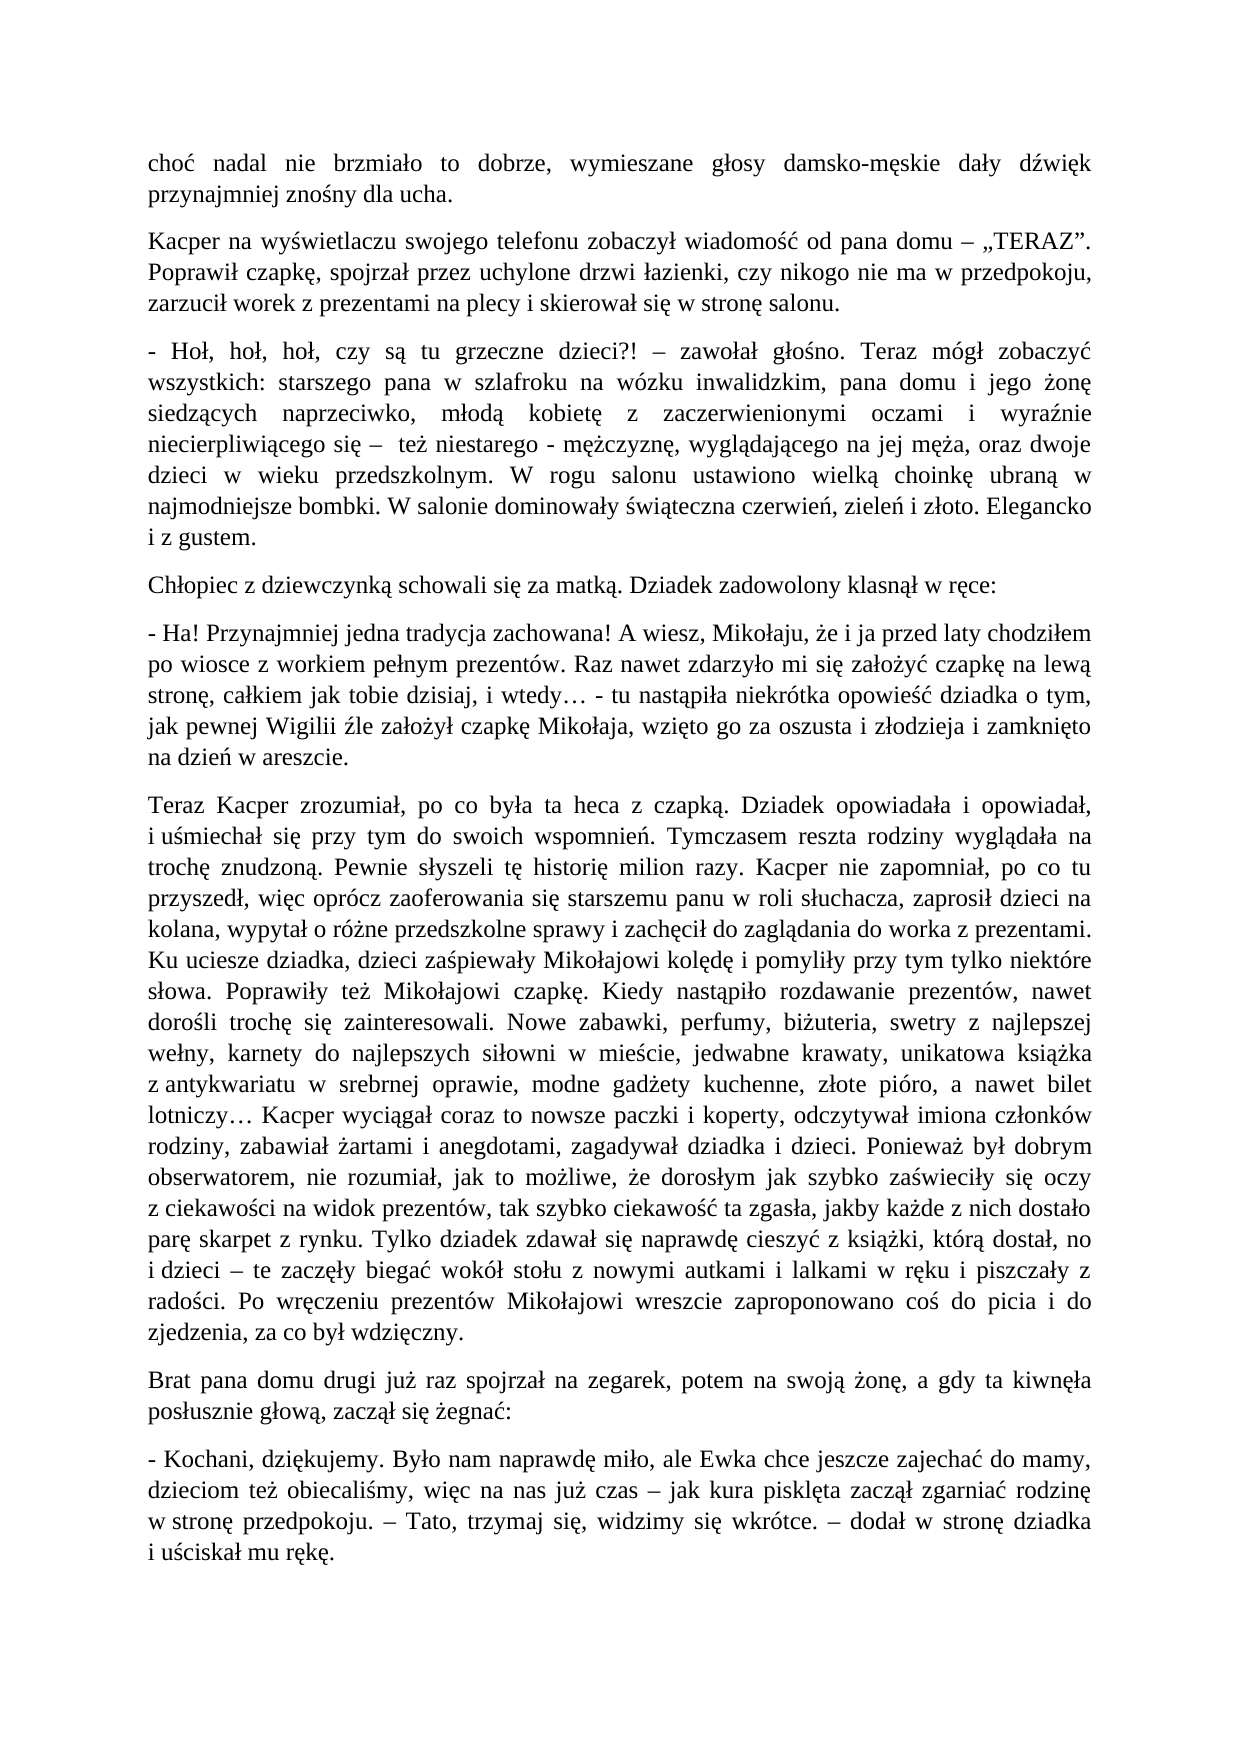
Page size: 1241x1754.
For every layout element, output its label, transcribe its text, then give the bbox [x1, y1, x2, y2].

text Teraz Kacper zrozumiał, po co była ta heca z czapką. Dziadek opowiadała i opowiadał, i uśmiechał się przy tym do swoich wspomnień. Tymczasem reszta rodziny wyglądała na trochę znudzoną. Pewnie słyszeli tę historię milion razy. Kacper nie zapomniał, po co tu przyszedł, więc oprócz zaoferowania się starszemu panu w roli słuchacza, zaprosił dzieci na kolana, wypytał o różne przedszkolne sprawy i zachęcił do zaglądania do worka z prezentami. Ku uciesze dziadka, dzieci zaśpiewały Mikołajowi kolędę i pomyliły przy tym tylko niektóre słowa. Poprawiły też Mikołajowi czapkę. Kiedy nastąpiło rozdawanie prezentów, nawet dorośli trochę się zainteresowali. Nowe zabawki, perfumy, biżuteria, swetry z najlepszej wełny, karnety do najlepszych siłowni w mieście, jedwabne krawaty, unikatowa książka z antykwariatu w srebrnej oprawie, modne gadżety kuchenne, złote pióro, a nawet bilet lotniczy… Kacper wyciągał coraz to nowsze paczki i koperty, odczytywał imiona członków rodziny, zabawiał żartami i anegdotami, zagadywał dziadka i dzieci. Ponieważ był dobrym obserwatorem, nie rozumiał, jak to możliwe, że dorosłym jak szybko zaświeciły się oczy z ciekawości na widok prezentów, tak szybko ciekawość ta zgasła, jakby każde z nich dostało parę skarpet z rynku. Tylko dziadek zdawał się naprawdę cieszyć z książki, którą dostał, no i dzieci – te zaczęły biegać wokół stołu z nowymi autkami i lalkami w ręku i piszczały z radości. Po wręczeniu prezentów Mikołajowi wreszcie zaproponowano coś do picia i do zjedzenia, za co był wdzięczny. [148, 790, 1093, 1346]
text Kacper na wyświetlaczu swojego telefonu zobaczył wiadomość od pana domu – „TERAZ”. Poprawił czapkę, spojrzał przez uchylone drzwi łazienki, czy nikogo nie ma w przedpokoju, zarzucił worek z prezentami na plecy i skierował się w stronę salonu. [148, 226, 1093, 317]
text - Ha! Przynajmniej jedna tradycja zachowana! A wiesz, Mikołaju, że i ja przed laty chodziłem po wiosce z workiem pełnym prezentów. Raz nawet zdarzyło mi się założyć czapkę na lewą stronę, całkiem jak tobie dzisiaj, i wtedy… - tu nastąpiła niekrótka opowieść dziadka o tym, jak pewnej Wigilii źle założył czapkę Mikołaja, wzięto go za oszusta i złodzieja i zamknięto na dzień w areszcie. [148, 618, 1093, 771]
text - Kochani, dziękujemy. Było nam naprawdę miło, ale Ewka chce jeszcze zajechać do mamy, dzieciom też obiecaliśmy, więc na nas już czas – jak kura pisklęta zaczął zgarniać rodzinę w stronę przedpokoju. – Tato, trzymaj się, widzimy się wkrótce. – dodał w stronę dziadka i uściskał mu rękę. [148, 1444, 1093, 1566]
text - Hoł, hoł, hoł, czy są tu grzeczne dzieci?! – zawołał głośno. Teraz mógł zobaczyć wszystkich: starszego pana w szlafroku na wózku inwalidzkim, pana domu i jego żonę siedzących naprzeciwko, młodą kobietę z zaczerwienionymi oczami i wyraźnie niecierpliwiącego się – też niestarego - mężczyznę, wyglądającego na jej męża, oraz dwoje dzieci w wieku przedszkolnym. W rogu salonu ustawiono wielką choinkę ubraną w najmodniejsze bombki. W salonie dominowały świąteczna czerwień, zieleń i złoto. Elegancko i z gustem. [148, 336, 1093, 551]
text Chłopiec z dziewczynką schowali się za matką. Dziadek zadowolony klasnął w ręce: [148, 570, 1093, 599]
text Brat pana domu drugi już raz spojrzał na zegarek, potem na swoją żonę, a gdy ta kiwnęła posłusznie głową, zaczął się żegnać: [148, 1365, 1093, 1425]
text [148, 148, 1093, 207]
